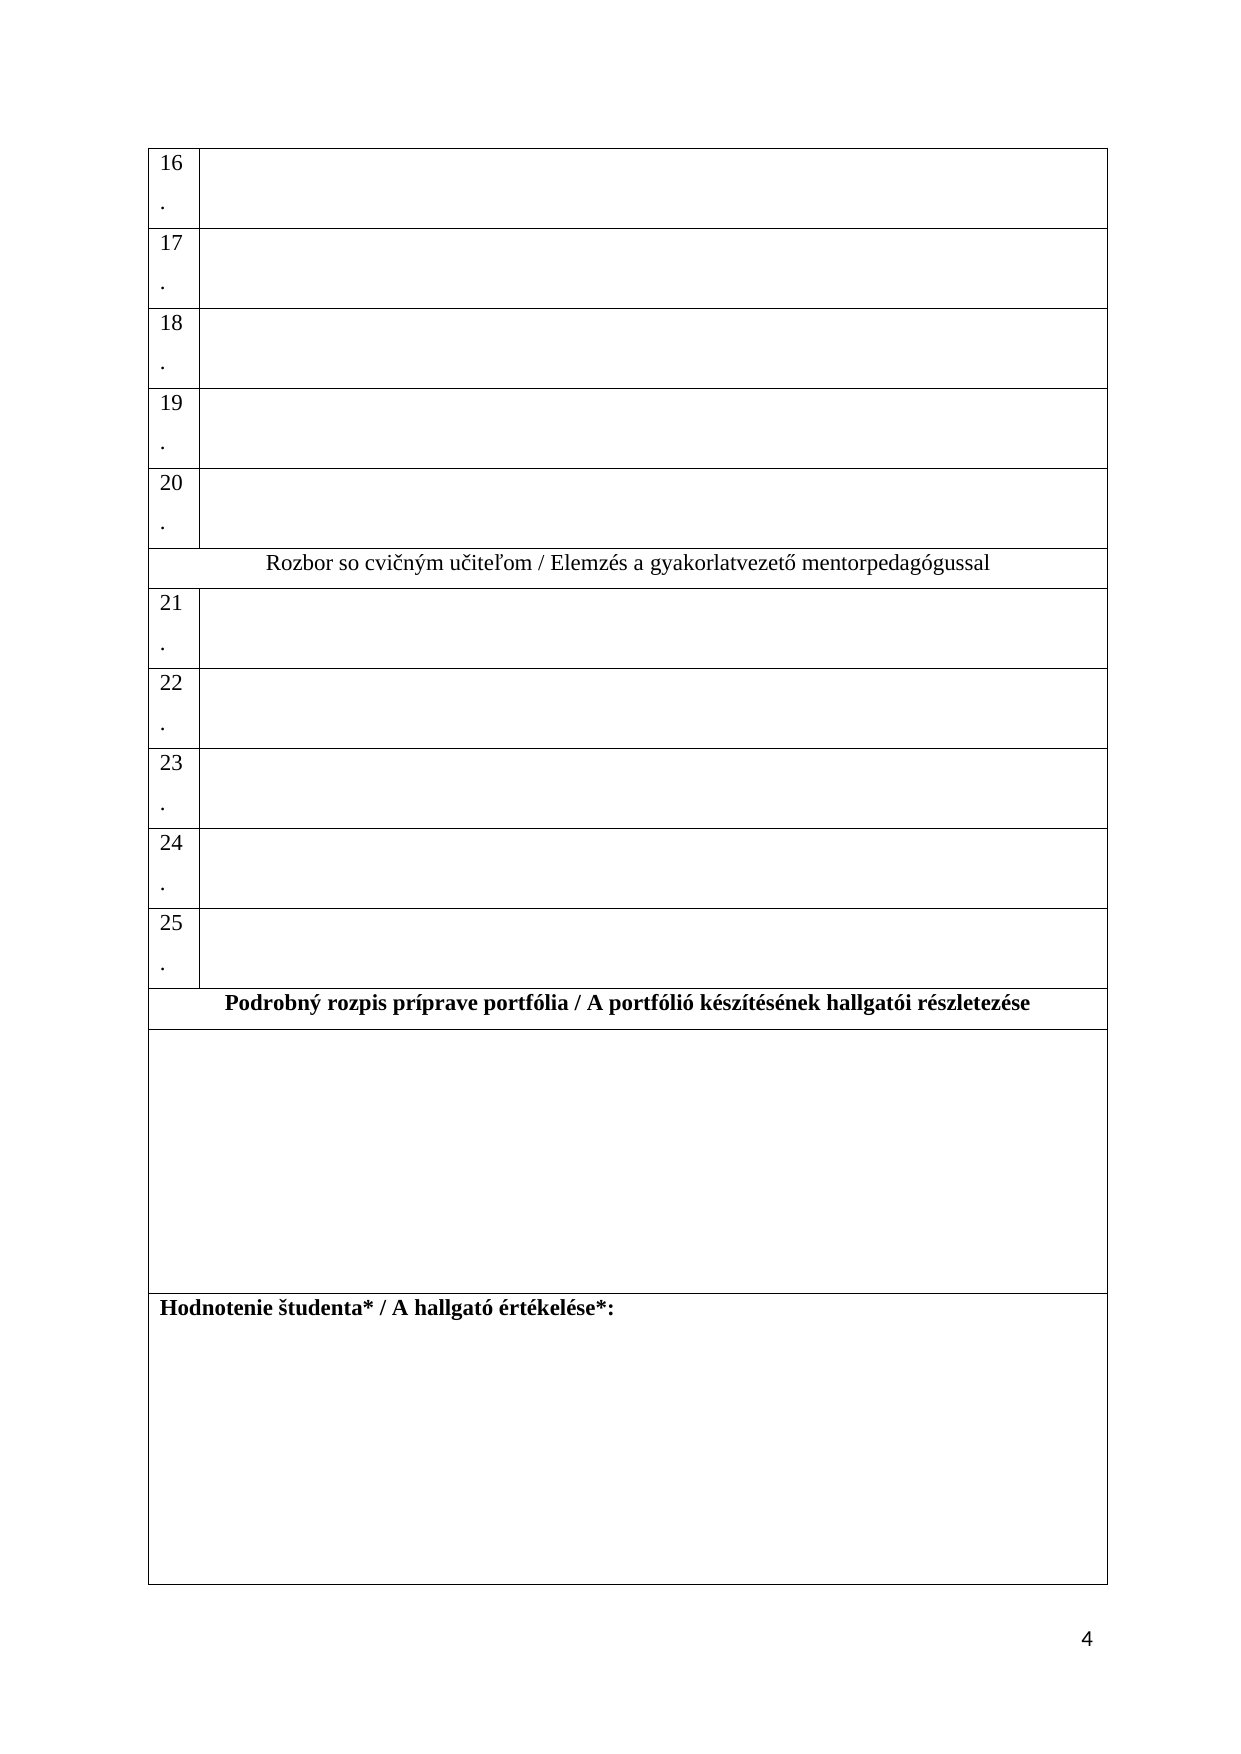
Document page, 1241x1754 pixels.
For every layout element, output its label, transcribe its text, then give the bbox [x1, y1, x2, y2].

table_cell [200, 149, 1107, 228]
table_cell 16. [149, 149, 199, 228]
table_cell Hodnotenie študenta* / A hallgató értékelése*: [149, 1294, 1107, 1584]
table_cell [149, 1030, 1107, 1293]
table_cell [200, 829, 1107, 908]
table_cell [200, 309, 1107, 388]
table_cell 18. [149, 309, 199, 388]
table_cell [200, 669, 1107, 748]
table_cell [200, 469, 1107, 548]
table_cell 22. [149, 669, 199, 748]
table_cell [200, 589, 1107, 668]
table_cell 20. [149, 469, 199, 548]
table_cell 21. [149, 589, 199, 668]
table_cell 24. [149, 829, 199, 908]
table_cell Rozbor so cvičným učiteľom / Elemzés a gyakorlatvezető mentorpedagógussal [149, 549, 1107, 588]
table_cell Podrobný rozpis príprave portfólia / A portfólió készítésének hallgatói részletezése [149, 989, 1107, 1029]
table_cell [200, 229, 1107, 308]
table_cell [200, 749, 1107, 828]
table_cell [200, 389, 1107, 468]
table_cell [200, 909, 1107, 988]
table_cell 23. [149, 749, 199, 828]
table_cell 19. [149, 389, 199, 468]
table_cell 17. [149, 229, 199, 308]
table_cell 25. [149, 909, 199, 988]
